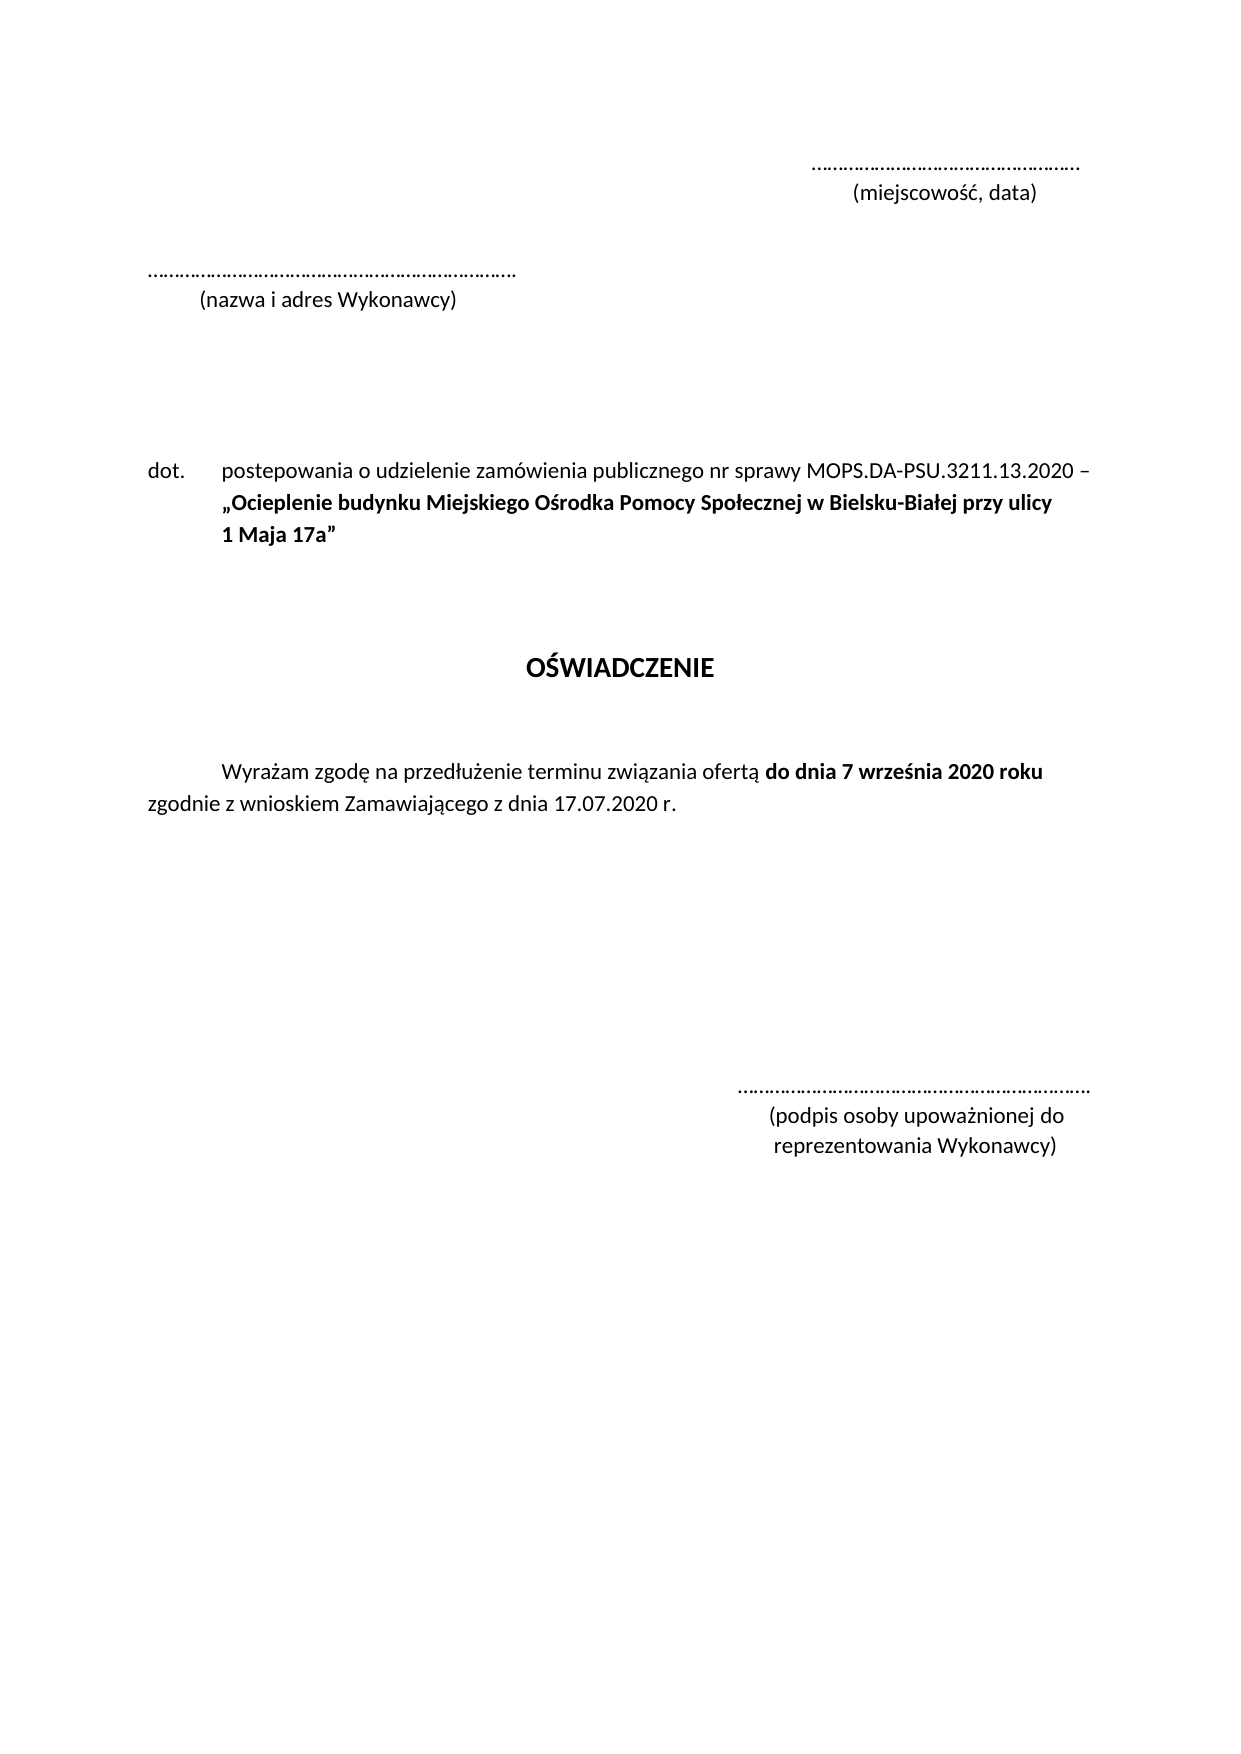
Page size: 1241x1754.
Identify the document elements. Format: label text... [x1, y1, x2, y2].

text (nazwa i adres Wykonawcy) [148, 285, 1093, 313]
text OŚWIADCZENIE [148, 649, 1093, 685]
text …………………………………………………………. [148, 1071, 1093, 1099]
text dot. postepowania o udzielenie zamówienia publicznego nr sprawy MOPS.DA-PSU.3211.13.2020 – [148, 456, 1093, 484]
text ……………………………………………………………. [148, 255, 1093, 283]
text …………………………………………… [148, 148, 1093, 176]
text reprezentowania Wykonawcy) [664, 1132, 1093, 1159]
text „Ocieplenie budynku Miejskiego Ośrodka Pomocy Społecznej w Bielsku-Białej przy ulicy 1 Maja 17a” [221, 488, 1093, 548]
text (podpis osoby upoważnionej do [148, 1101, 1093, 1129]
text Wyrażam zgodę na przedłużenie terminu związania ofertą do dnia 7 września 2020 roku zgodnie z wnioskiem Zamawiającego z dnia 17.07.2020 r. [148, 757, 1093, 817]
text (miejscowość, data) [148, 178, 1093, 206]
